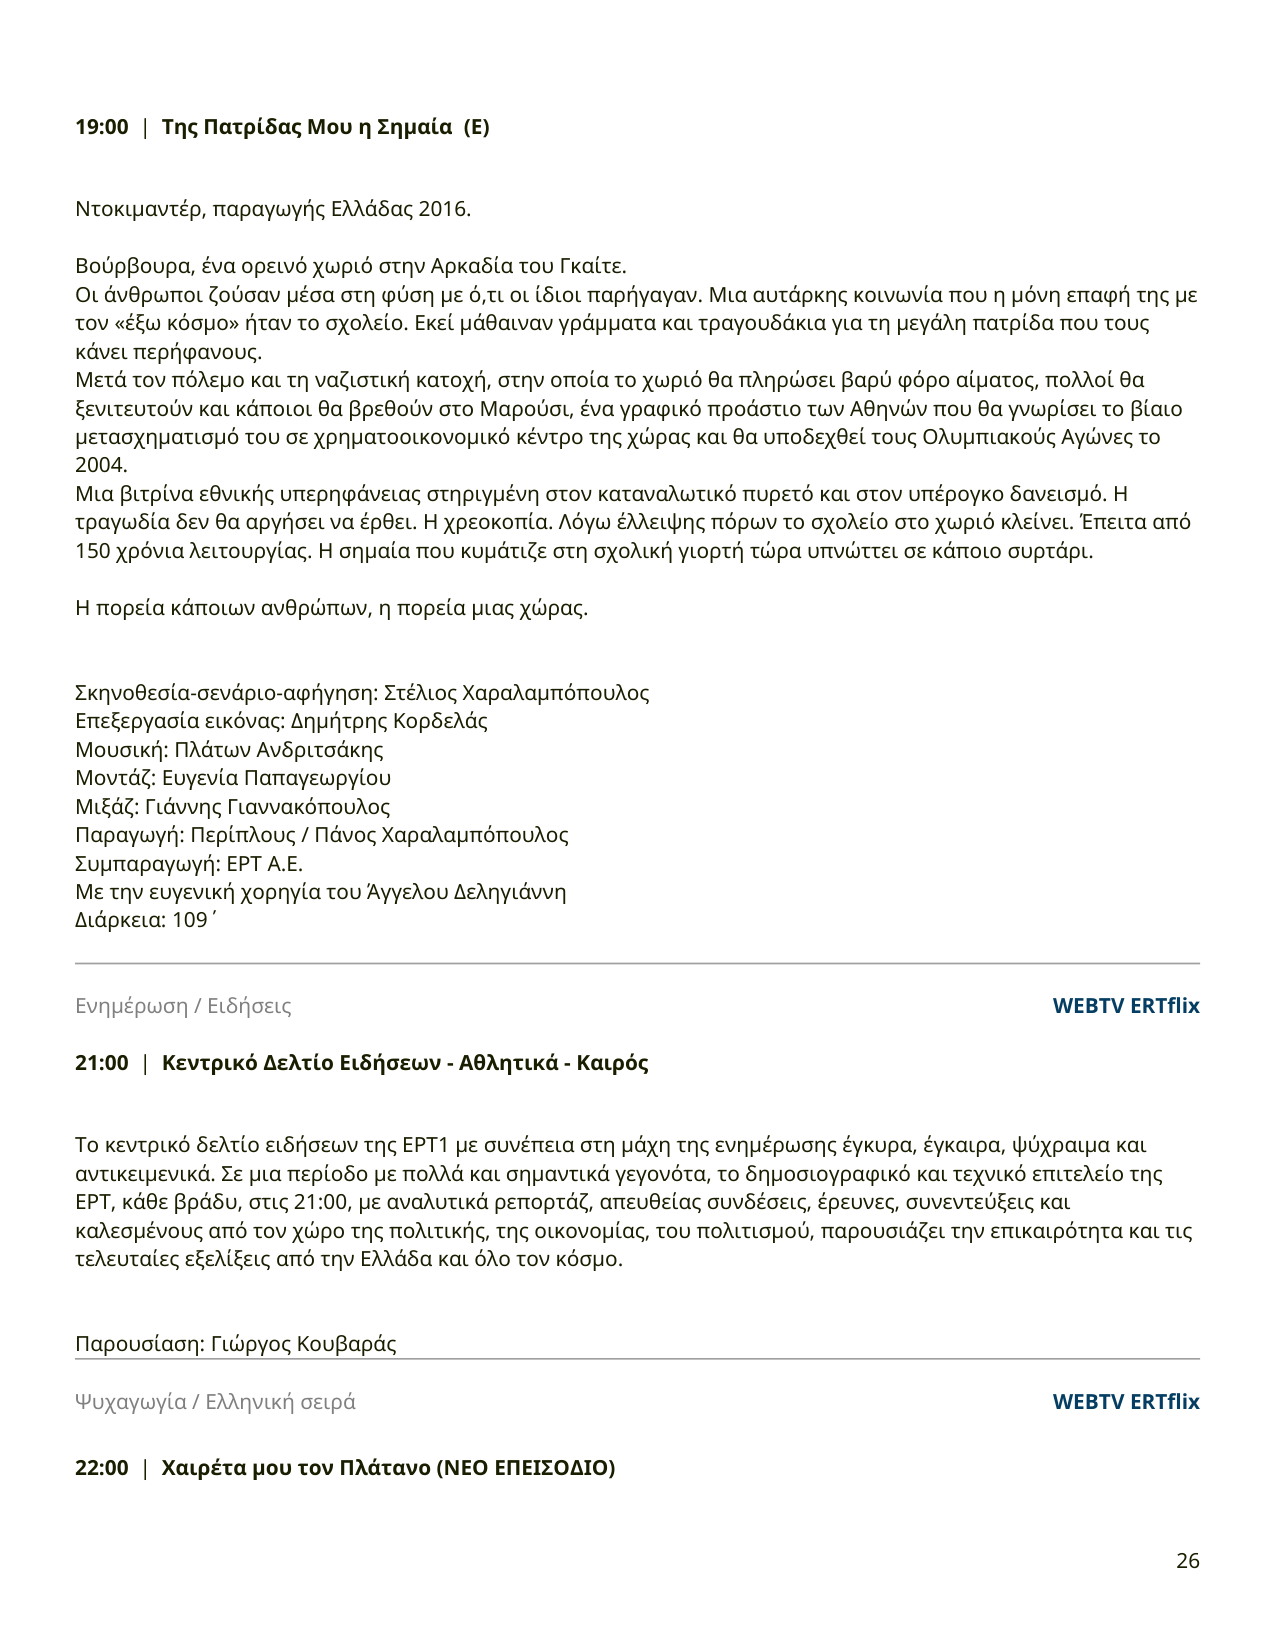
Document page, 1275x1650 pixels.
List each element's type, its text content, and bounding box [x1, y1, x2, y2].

table_header Ενημέρωση / Ειδήσεις [75, 991, 637, 1020]
text 21:00 | Κεντρικό Δελτίο Ειδήσεων - Αθλητικά - Καιρός [75, 1020, 1200, 1106]
table_header WEBTV ERTflix [638, 991, 1200, 1020]
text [75, 1415, 1200, 1509]
text Παρουσίαση: Γιώργος Κουβαράς [75, 1273, 1200, 1358]
text Σκηνοθεσία-σενάριο-αφήγηση: Στέλιος Χαραλαμπόπουλος Επεξεργασία εικόνας: Δημήτρης Κορδελάς Μουσική: Πλάτων Ανδριτσάκης Μοντάζ: Ευγενία Παπαγεωργίου Μιξάζ: Γιάννης Γιαννακόπουλος Παραγωγή: Περίπλους / Πάνος Χαραλαμπόπουλος Συμπαραγωγή: ΕΡΤ Α.Ε. Με την ευγενική χορηγία του Άγγελου Δεληγιάννη Διάρκεια: 109΄ [75, 621, 1200, 962]
text 19:00 | Της Πατρίδας Μου η Σημαία (E) [75, 75, 1200, 169]
table_header WEBTV ERTflix [638, 1387, 1200, 1415]
table_header Ψυχαγωγία / Ελληνική σειρά [75, 1387, 637, 1415]
text Το κεντρικό δελτίο ειδήσεων της ΕΡΤ1 με συνέπεια στη μάχη της ενημέρωσης έγκυρα, έγκαιρα, ψύχραιμα και αντικειμενικά. Σε μια περίοδο με πολλά και σημαντικά γεγονότα, το δημοσιογραφικό και τεχνικό επιτελείο της ΕΡΤ, κάθε βράδυ, στις 21:00, με αναλυτικά ρεπορτάζ, απευθείας συνδέσεις, έρευνες, συνεντεύξεις και καλεσμένους από τον χώρο της πολιτικής, της οικονομίας, του πολιτισμού, παρουσιάζει την επικαιρότητα και τις τελευταίες εξελίξεις από την Ελλάδα και όλο τον κόσμο. [75, 1131, 1200, 1273]
text Ντοκιμαντέρ, παραγωγής Ελλάδας 2016. Βούρβουρα, ένα ορεινό χωριό στην Αρκαδία του Γκαίτε. Οι άνθρωποι ζούσαν μέσα στη φύση με ό,τι οι ίδιοι παρήγαγαν. Μια αυτάρκης κοινωνία που η μόνη επαφή της με τον «έξω κόσμο» ήταν το σχολείο. Εκεί μάθαιναν γράμματα και τραγουδάκια για τη μεγάλη πατρίδα που τους κάνει περήφανους. Μετά τον πόλεμο και τη ναζιστική κατοχή, στην οποία το χωριό θα πληρώσει βαρύ φόρο αίματος, πολλοί θα ξενιτευτούν και κάποιοι θα βρεθούν στο Μαρούσι, ένα γραφικό προάστιο των Αθηνών που θα γνωρίσει το βίαιο μετασχηματισμό του σε χρηματοοικονομικό κέντρο της χώρας και θα υποδεχθεί τους Ολυμπιακούς Αγώνες το 2004. Μια βιτρίνα εθνικής υπερηφάνειας στηριγμένη στον καταναλωτικό πυρετό και στον υπέρογκο δανεισμό. Η τραγωδία δεν θα αργήσει να έρθει. Η χρεοκοπία. Λόγω έλλειψης πόρων το σχολείο στο χωριό κλείνει. Έπειτα από 150 χρόνια λειτουργίας. Η σημαία που κυμάτιζε στη σχολική γιορτή τώρα υπνώττει σε κάποιο συρτάρι. Η πορεία κάποιων ανθρώπων, η πορεία μιας χώρας. [75, 194, 1200, 621]
